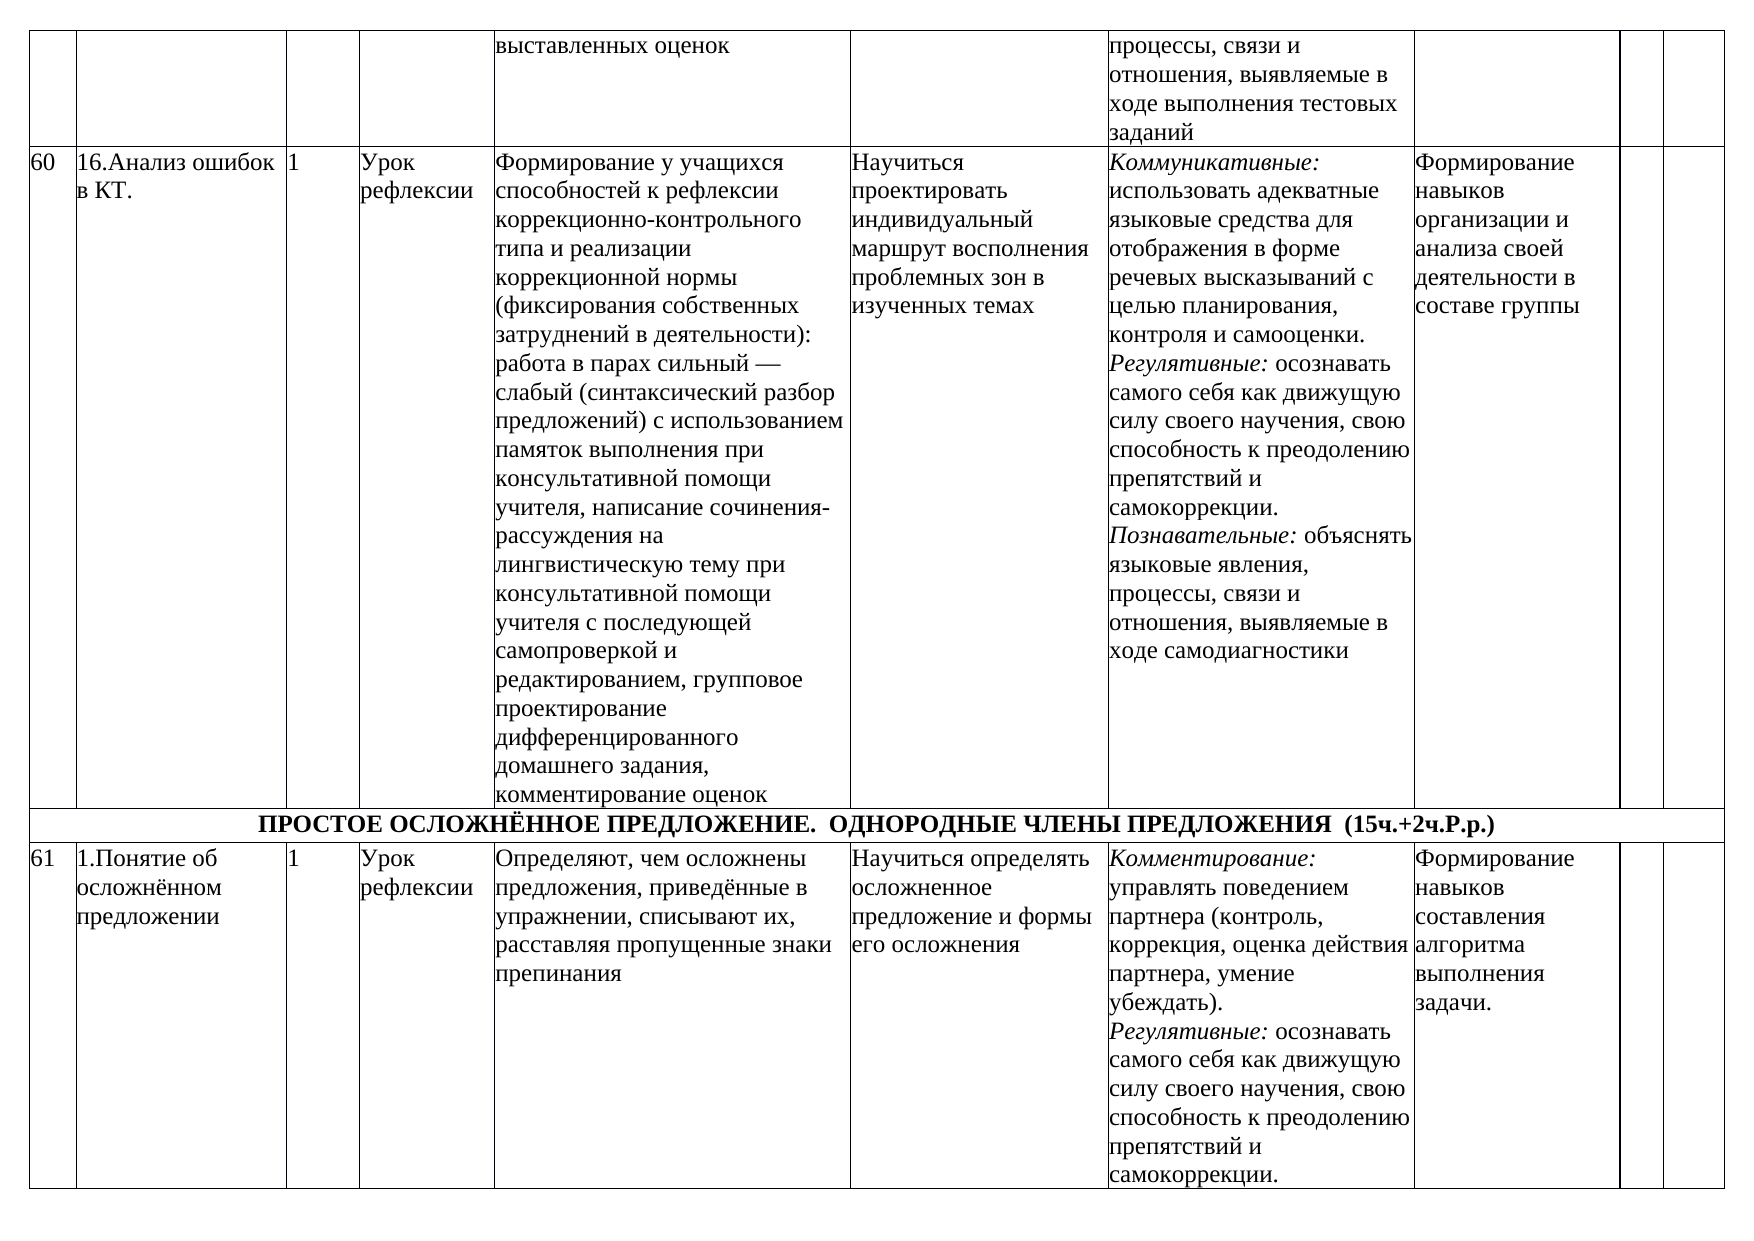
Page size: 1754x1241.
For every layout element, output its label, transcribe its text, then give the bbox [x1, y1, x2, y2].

table_cell [1621, 843, 1663, 1188]
table_cell Формирование навыков организации и анализа своей деятельности в составе группы [1415, 147, 1619, 808]
table_cell Формирование у учащихся способностей к рефлексии коррекционно-контрольного типа и реализации коррекционной нормы (фиксирования собственных затруднений в деятельности): работа в парах сильный — слабый (синтаксический разбор предложений) с использованием памяток выполнения при консультативной помощи учителя, написание сочинения-рассуждения на лингвистическую тему при консультативной помощи учителя с последующей самопроверкой и редактированием, групповое проектирование дифференцированного домашнего задания, комментирование оценок [495, 147, 850, 808]
table_cell [1664, 147, 1724, 808]
table_cell ПРОСТОЕ ОСЛОЖНЁННОЕ ПРЕДЛОЖЕНИЕ. ОДНОРОДНЫЕ ЧЛЕНЫ ПРЕДЛОЖЕНИЯ (15ч.+2ч.Р.р.) [30, 809, 1724, 842]
table_cell Научиться проектировать индивидуальный маршрут восполнения проблемных зон в изученных темах [851, 147, 1108, 808]
table_cell 1 [287, 31, 359, 146]
table_cell 60 [30, 147, 76, 808]
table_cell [495, 843, 850, 1188]
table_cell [77, 31, 286, 146]
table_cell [360, 31, 494, 146]
table_cell 1 [287, 843, 359, 1188]
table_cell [77, 843, 286, 1188]
table_cell [1664, 31, 1724, 146]
table_cell [1621, 31, 1663, 146]
table_cell Урок рефлексии [360, 147, 494, 808]
table_cell Коммуникативные: использовать адекватные языковые средства для отображения в форме речевых высказываний с целью планирования, контроля и самооценки. Регулятивные: осознавать самого себя как движущую силу своего научения, свою способность к преодолению препятствий и самокоррекции. Познавательные: объяснять языковые явления, процессы, связи и отношения, выявляемые в ходе самодиагностики [1109, 147, 1414, 808]
table_cell 16.Анализ ошибок в КТ. [77, 147, 286, 808]
table_cell 59 [30, 31, 76, 146]
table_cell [851, 843, 1108, 1188]
table_cell [1621, 147, 1663, 808]
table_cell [1415, 31, 1619, 146]
table_cell Урок рефлексии [360, 843, 494, 1188]
table_cell [1664, 843, 1724, 1188]
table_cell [1415, 843, 1619, 1188]
table_cell 61 [30, 843, 76, 1188]
table_cell 1 [287, 147, 359, 808]
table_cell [851, 31, 1108, 146]
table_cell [495, 31, 850, 146]
